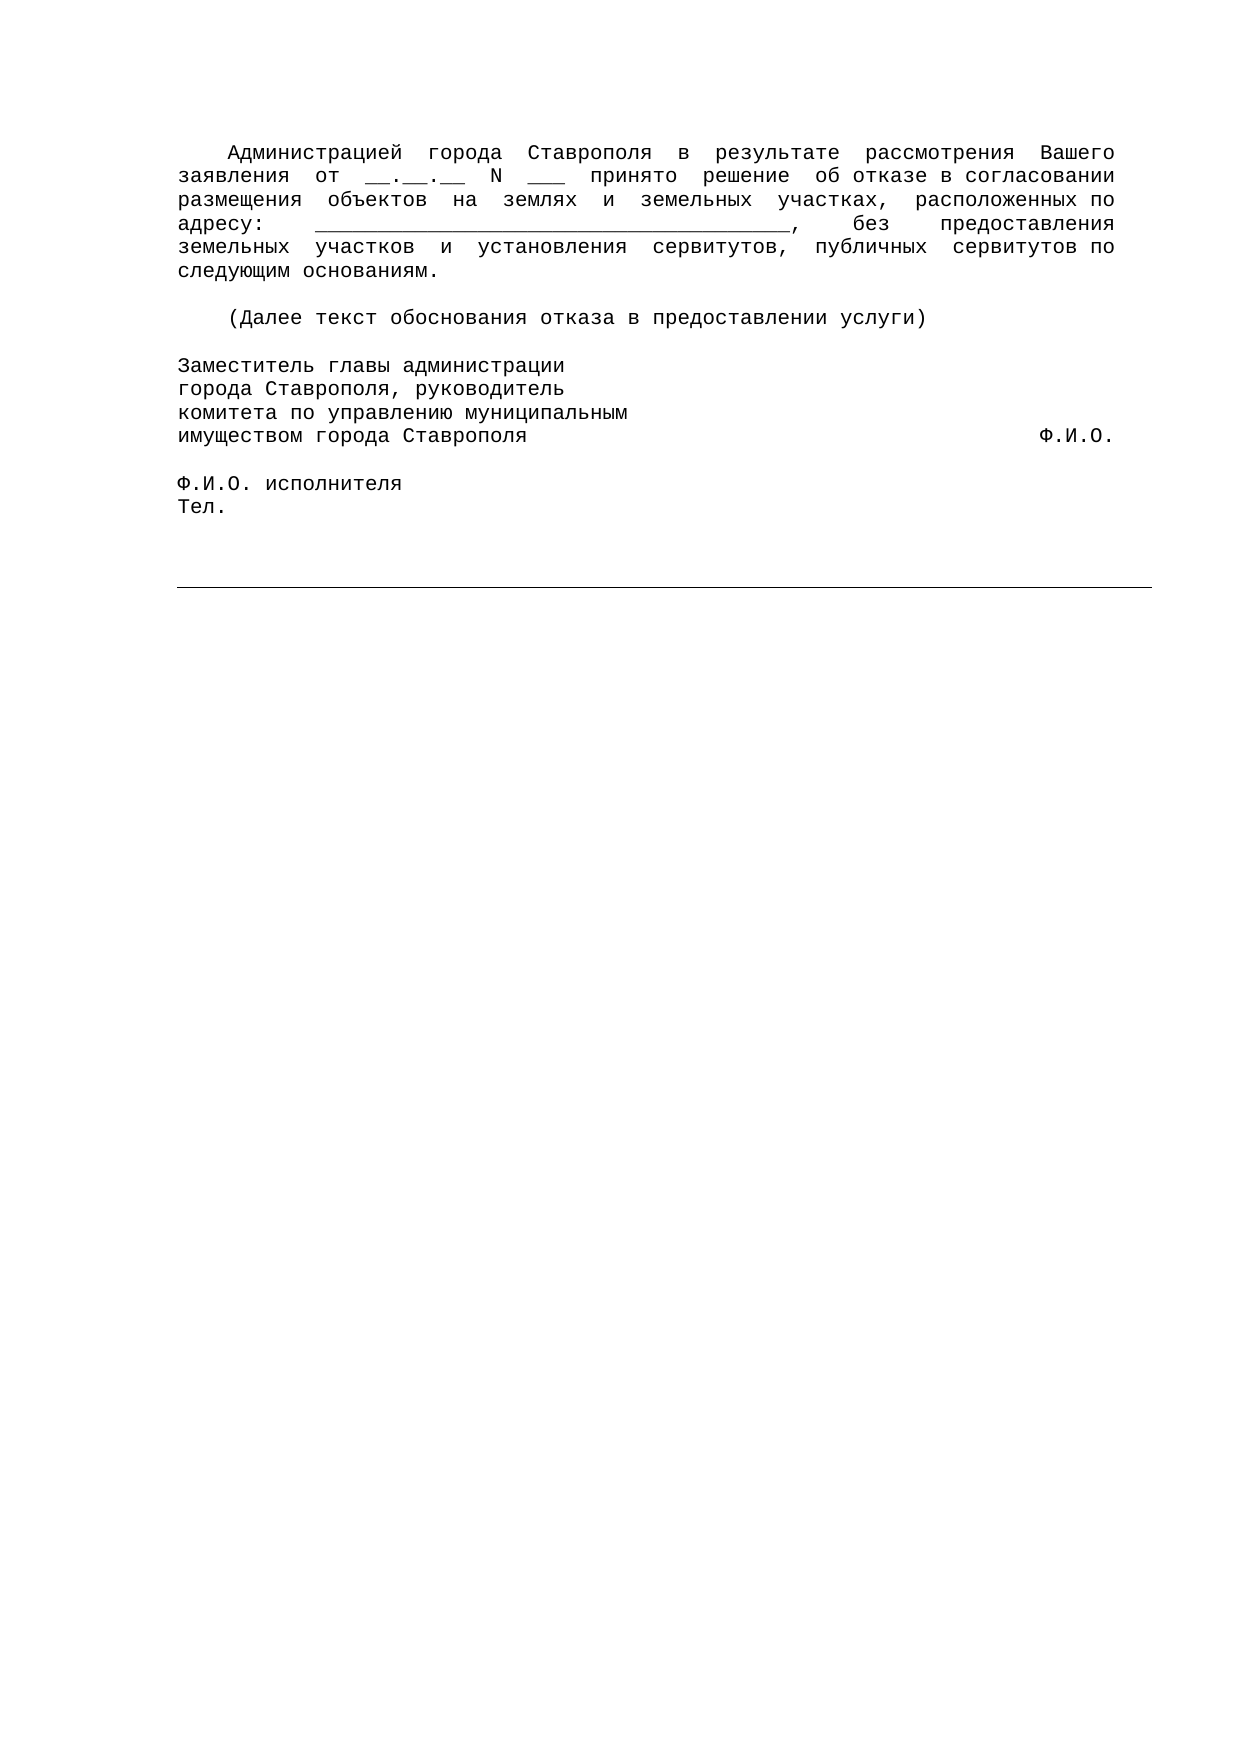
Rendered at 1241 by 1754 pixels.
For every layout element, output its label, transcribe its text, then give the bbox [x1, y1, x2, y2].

text города Ставрополя, руководитель [177, 378, 1152, 402]
text Тел. [177, 496, 1152, 520]
text заявления от __.__.__ N ___ принято решение об отказе в согласовании [177, 165, 1152, 189]
text Ф.И.О. исполнителя [177, 473, 1152, 496]
text земельных участков и установления сервитутов, публичных сервитутов по [177, 236, 1152, 260]
text комитета по управлению муниципальным [177, 402, 1152, 426]
text размещения объектов на землях и земельных участках, расположенных по [177, 189, 1152, 213]
text следующим основаниям. [177, 260, 1152, 284]
text Администрацией города Ставрополя в результате рассмотрения Вашего [177, 142, 1152, 165]
text Заместитель главы администрации [177, 354, 1152, 378]
text имуществом города Ставрополя Ф.И.О. [177, 426, 1152, 449]
text адресу: ______________________________________, без предоставления [177, 213, 1152, 236]
text (Далее текст обоснования отказа в предоставлении услуги) [177, 307, 1152, 331]
